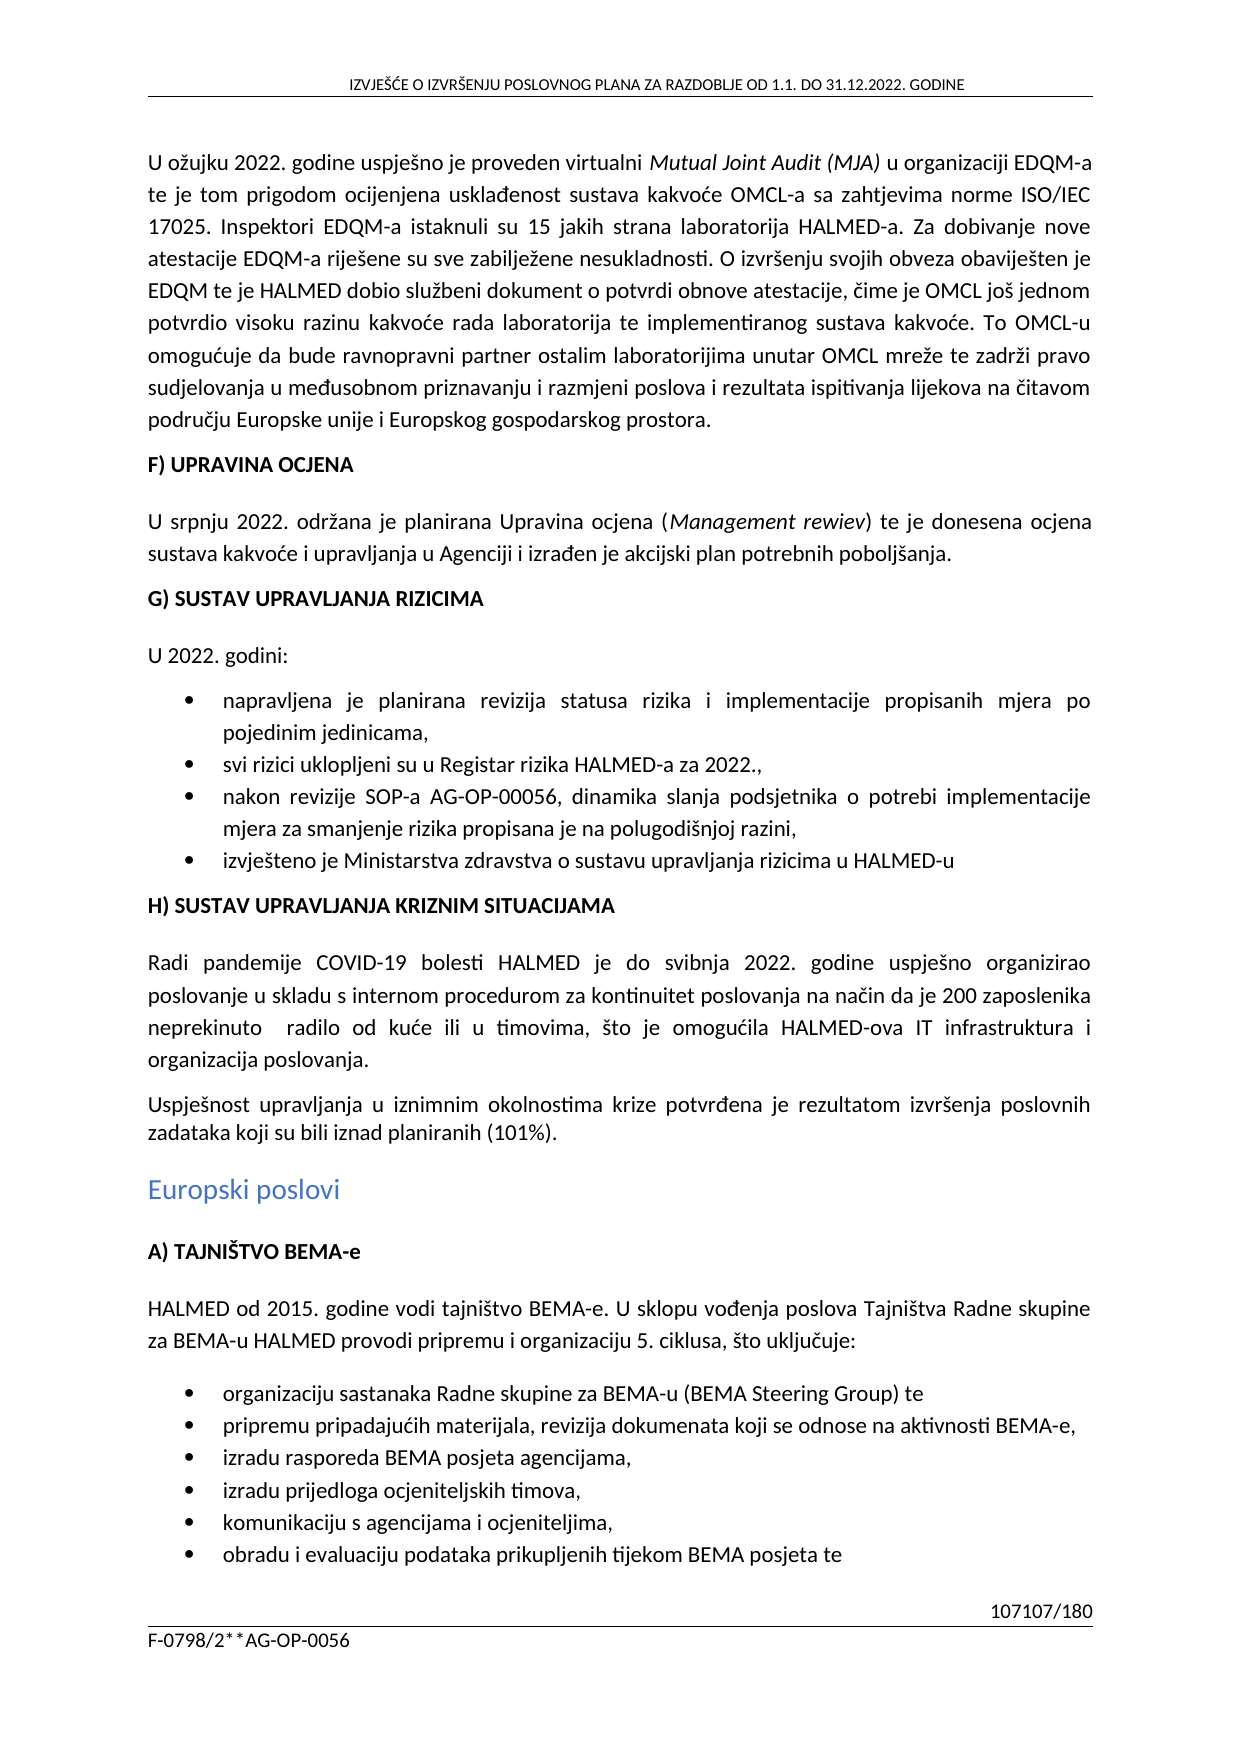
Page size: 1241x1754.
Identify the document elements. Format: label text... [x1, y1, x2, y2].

list pripremu pripadajućih materijala, revizija dokumenata koji se odnose na aktivnosti BEMA-e, [185, 1411, 1093, 1439]
text HALMED od 2015. godine vodi tajništvo BEMA-e. U sklopu vođenja poslova Tajništva Radne skupine za BEMA-u HALMED provodi pripremu i organizaciju 5. ciklusa, što uključuje: [148, 1294, 1093, 1354]
list izradu rasporeda BEMA posjeta agencijama, [185, 1443, 1093, 1472]
text Radi pandemije COVID-19 bolesti HALMED je do svibnja 2022. godine uspješno organizirao poslovanje u skladu s internom procedurom za kontinuitet poslovanja na način da je 200 zaposlenika neprekinuto radilo od kuće ili u timovima, što je omogućila HALMED-ova IT infrastruktura i organizacija poslovanja. [148, 948, 1093, 1073]
list komunikaciju s agencijama i ocjeniteljima, [185, 1508, 1093, 1536]
text U 2022. godini: [148, 641, 1093, 669]
text U ožujku 2022. godine uspješno je proveden virtualni Mutual Joint Audit (MJA) u organizaciji EDQM-a te je tom prigodom ocijenjena usklađenost sustava kakvoće OMCL-a sa zahtjevima norme ISO/IEC 17025. Inspektori EDQM-a istaknuli su 15 jakih strana laboratorija HALMED-a. Za dobivanje nove atestacije EDQM-a riješene su sve zabilježene nesukladnosti. O izvršenju svojih obveza obaviješten je EDQM te je HALMED dobio službeni dokument o potvrdi obnove atestacije, čime je OMCL još jednom potvrdio visoku razinu kakvoće rada laboratorija te implementiranog sustava kakvoće. To OMCL-u omogućuje da bude ravnopravni partner ostalim laboratorijima unutar OMCL mreže te zadrži pravo sudjelovanja u međusobnom priznavanju i razmjeni poslova i rezultata ispitivanja lijekova na čitavom području Europske unije i Europskog gospodarskog prostora. [148, 148, 1093, 433]
list organizaciju sastanaka Radne skupine za BEMA-u (BEMA Steering Group) te [185, 1379, 1093, 1407]
text G) SUSTAV UPRAVLJANJA RIZICIMA [148, 584, 1093, 612]
text H) SUSTAV UPRAVLJANJA KRIZNIM SITUACIJAMA [148, 891, 1093, 919]
subtitle Europski poslovi [148, 1171, 1093, 1206]
text Uspješnost upravljanja u iznimnim okolnostima krize potvrđena je rezultatom izvršenja poslovnih zadataka koji su bili iznad planiranih (101%). [148, 1090, 1093, 1146]
list obradu i evaluaciju podataka prikupljenih tijekom BEMA posjeta te [185, 1540, 1093, 1568]
list nakon revizije SOP-a AG-OP-00056, dinamika slanja podsjetnika o potrebi implementacije mjera za smanjenje rizika propisana je na polugodišnjoj razini, [185, 782, 1093, 842]
text A) TAJNIŠTVO BEMA-e [148, 1237, 1093, 1265]
text F) UPRAVINA OCJENA [148, 450, 1093, 478]
text U srpnju 2022. održana je planirana Upravina ocjena (Management rewiev) te je donesena ocjena sustava kakvoće i upravljanja u Agenciji i izrađen je akcijski plan potrebnih poboljšanja. [148, 507, 1093, 567]
list izvješteno je Ministarstva zdravstva o sustavu upravljanja rizicima u HALMED-u [185, 847, 1093, 875]
list izradu prijedloga ocjeniteljskih timova, [185, 1476, 1093, 1504]
list svi rizici uklopljeni su u Registar rizika HALMED-a za 2022., [185, 750, 1093, 778]
list napravljena je planirana revizija statusa rizika i implementacije propisanih mjera po pojedinim jedinicama, [185, 686, 1093, 746]
